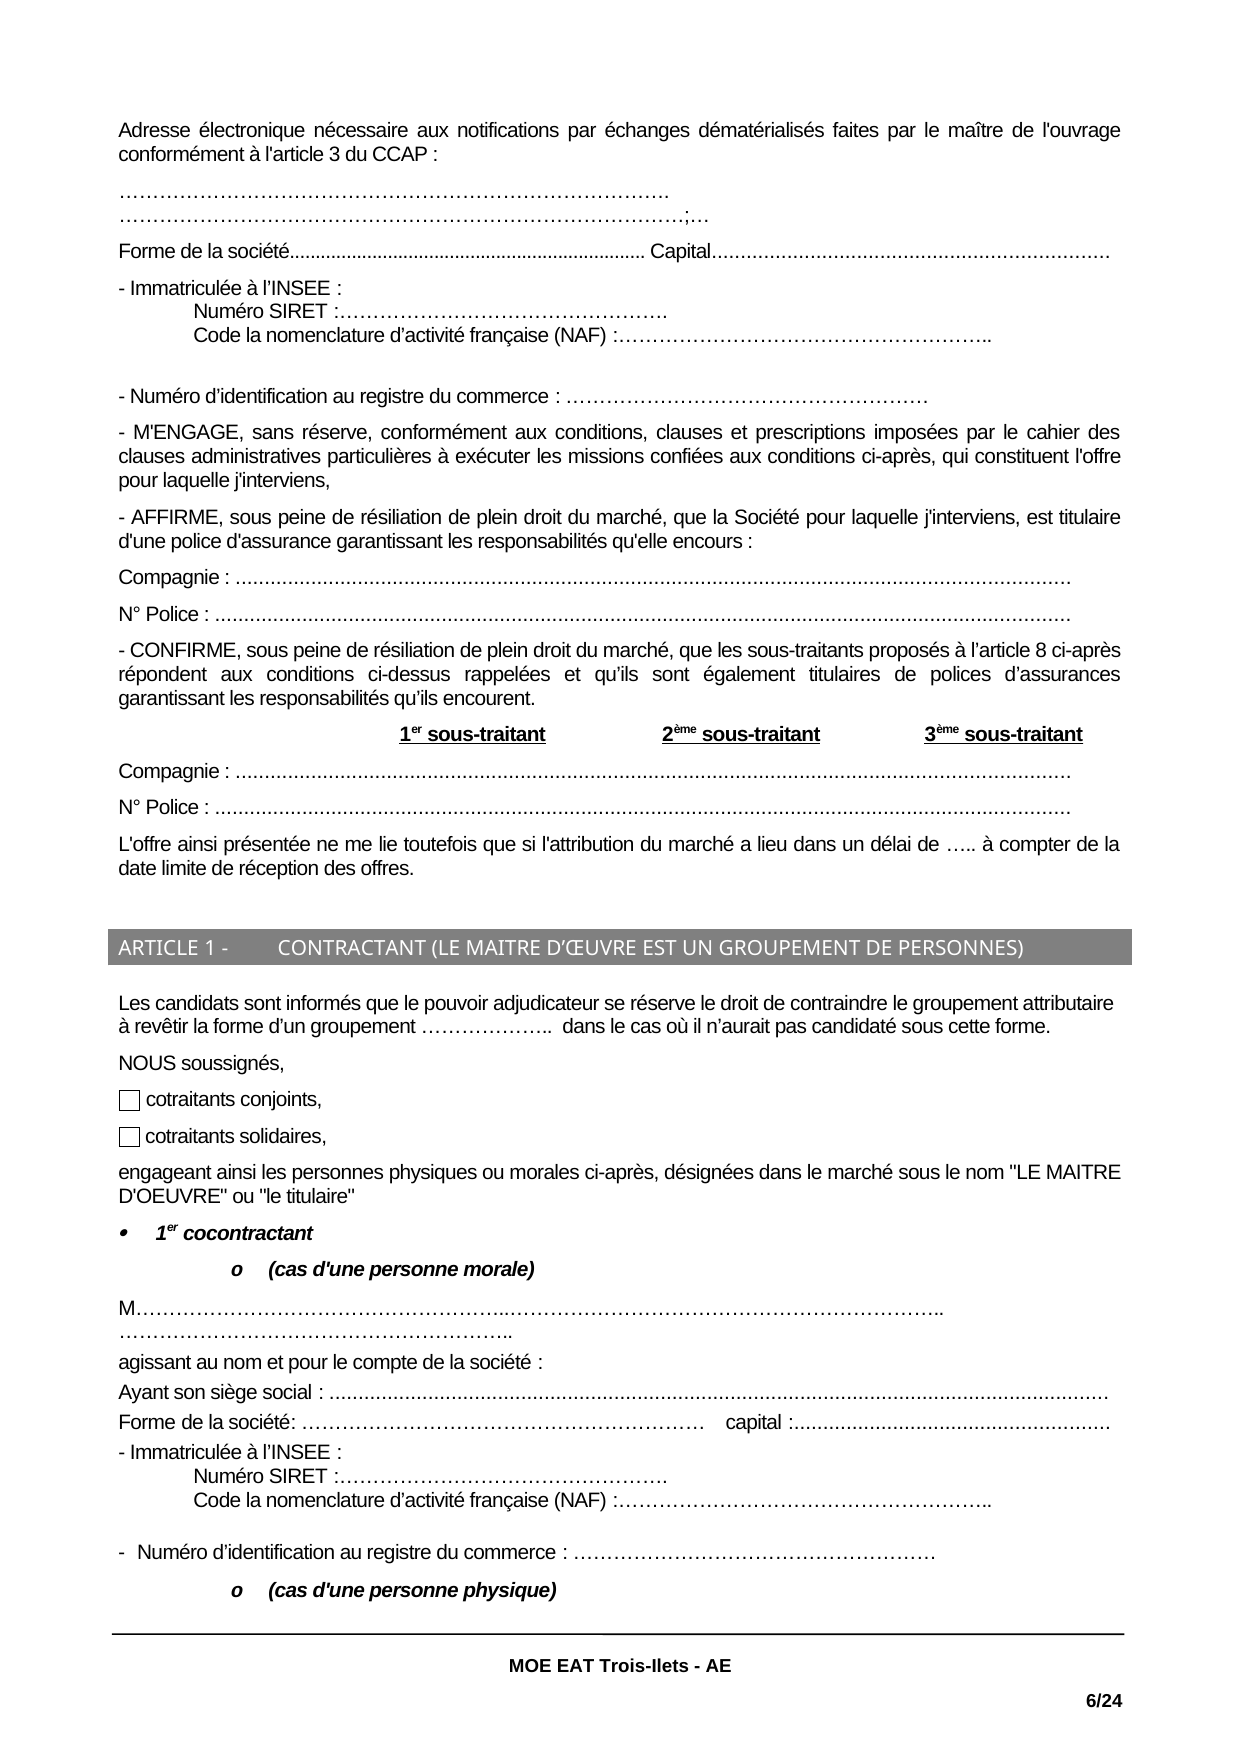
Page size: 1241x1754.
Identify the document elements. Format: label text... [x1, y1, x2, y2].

text Les candidats sont informés que le pouvoir adjudicateur se réserve le droit de contraindre le groupement attributaire à revêtir la forme d’un groupement ……………….. dans le cas où il n’aurait pas candidaté sous cette forme. [118, 990, 1122, 1038]
text 1er sous-traitant 2ème sous-traitant 3ème sous-traitant [118, 722, 1122, 746]
text N° Police : [118, 795, 1122, 819]
text Forme de la société: …………………………………………………… capital : [290, 1410, 1122, 1434]
text Compagnie : [118, 565, 1122, 589]
text - AFFIRME, sous peine de résiliation de plein droit du marché, que la Société pour laquelle j'interviens, est titulaire d'une police d'assurance garantissant les responsabilités qu'elle encours : [118, 504, 1122, 552]
text Compagnie : [118, 759, 1122, 783]
text M………………………………………………..………………………………………………………..………………………………………………….. [118, 1295, 1122, 1343]
text Code la nomenclature d’activité française (NAF) :……………………………………………….. [193, 323, 1122, 347]
text L'offre ainsi présentée ne me lie toutefois que si l'attribution du marché a lieu dans un délai de ….. à compter de la date limite de réception des offres. [118, 832, 1122, 879]
text - Immatriculée à l’INSEE : [118, 275, 1122, 299]
text N° Police : [118, 601, 1122, 625]
text ……………………………………………………………………….…………………………………………………………………………;… [118, 178, 1122, 226]
text - CONFIRME, sous peine de résiliation de plein droit du marché, que les sous-traitants proposés à l’article 8 ci-après répondent aux conditions ci-dessus rappelées et qu’ils sont également titulaires de polices d’assurances garantissant les responsabilités qu’ils encourent. [118, 638, 1122, 710]
text Code la nomenclature d’activité française (NAF) :……………………………………………….. [193, 1488, 1122, 1512]
text Adresse électronique nécessaire aux notifications par échanges dématérialisés faites par le maître de l'ouvrage conformément à l'article 3 du CCAP : [118, 118, 1122, 166]
list (cas d'une personne physique) [231, 1578, 1122, 1604]
text - M'ENGAGE, sans réserve, conformément aux conditions, clauses et prescriptions imposées par le cahier des clauses administratives particulières à exécuter les missions confiées aux conditions ci-après, qui constituent l'offre pour laquelle j'interviens, [118, 420, 1122, 492]
text agissant au nom et pour le compte de la société : [118, 1349, 1122, 1373]
list Numéro d’identification au registre du commerce : ……………………………………………… [118, 1537, 1122, 1566]
text - Immatriculée à l’INSEE : [118, 1440, 1122, 1464]
text Numéro SIRET :…………………………………………. [193, 299, 1122, 323]
text engageant ainsi les personnes physiques ou morales ci-après, désignées dans le marché sous le nom "LE MAITRE D'OEUVRE" ou "le titulaire" [118, 1160, 1122, 1208]
text - Numéro d’identification au registre du commerce : ……………………………………………… [118, 384, 1122, 408]
text Numéro SIRET :…………………………………………. [193, 1464, 1122, 1488]
text cotraitants solidaires, [118, 1124, 1122, 1148]
text Forme de la société..................................................................... Capital [118, 239, 1122, 263]
list (cas d'une personne morale) [231, 1257, 1122, 1283]
text cotraitants conjoints, [118, 1087, 1122, 1111]
list 1er cocontractant [118, 1221, 1122, 1244]
text Ayant son siège social : [118, 1380, 1122, 1404]
text NOUS soussignés, [118, 1051, 1122, 1075]
list CONTRACTANT (LE MAITRE D’ŒUVRE EST UN GROUPEMENT DE PERSONNES) [110, 931, 1130, 964]
